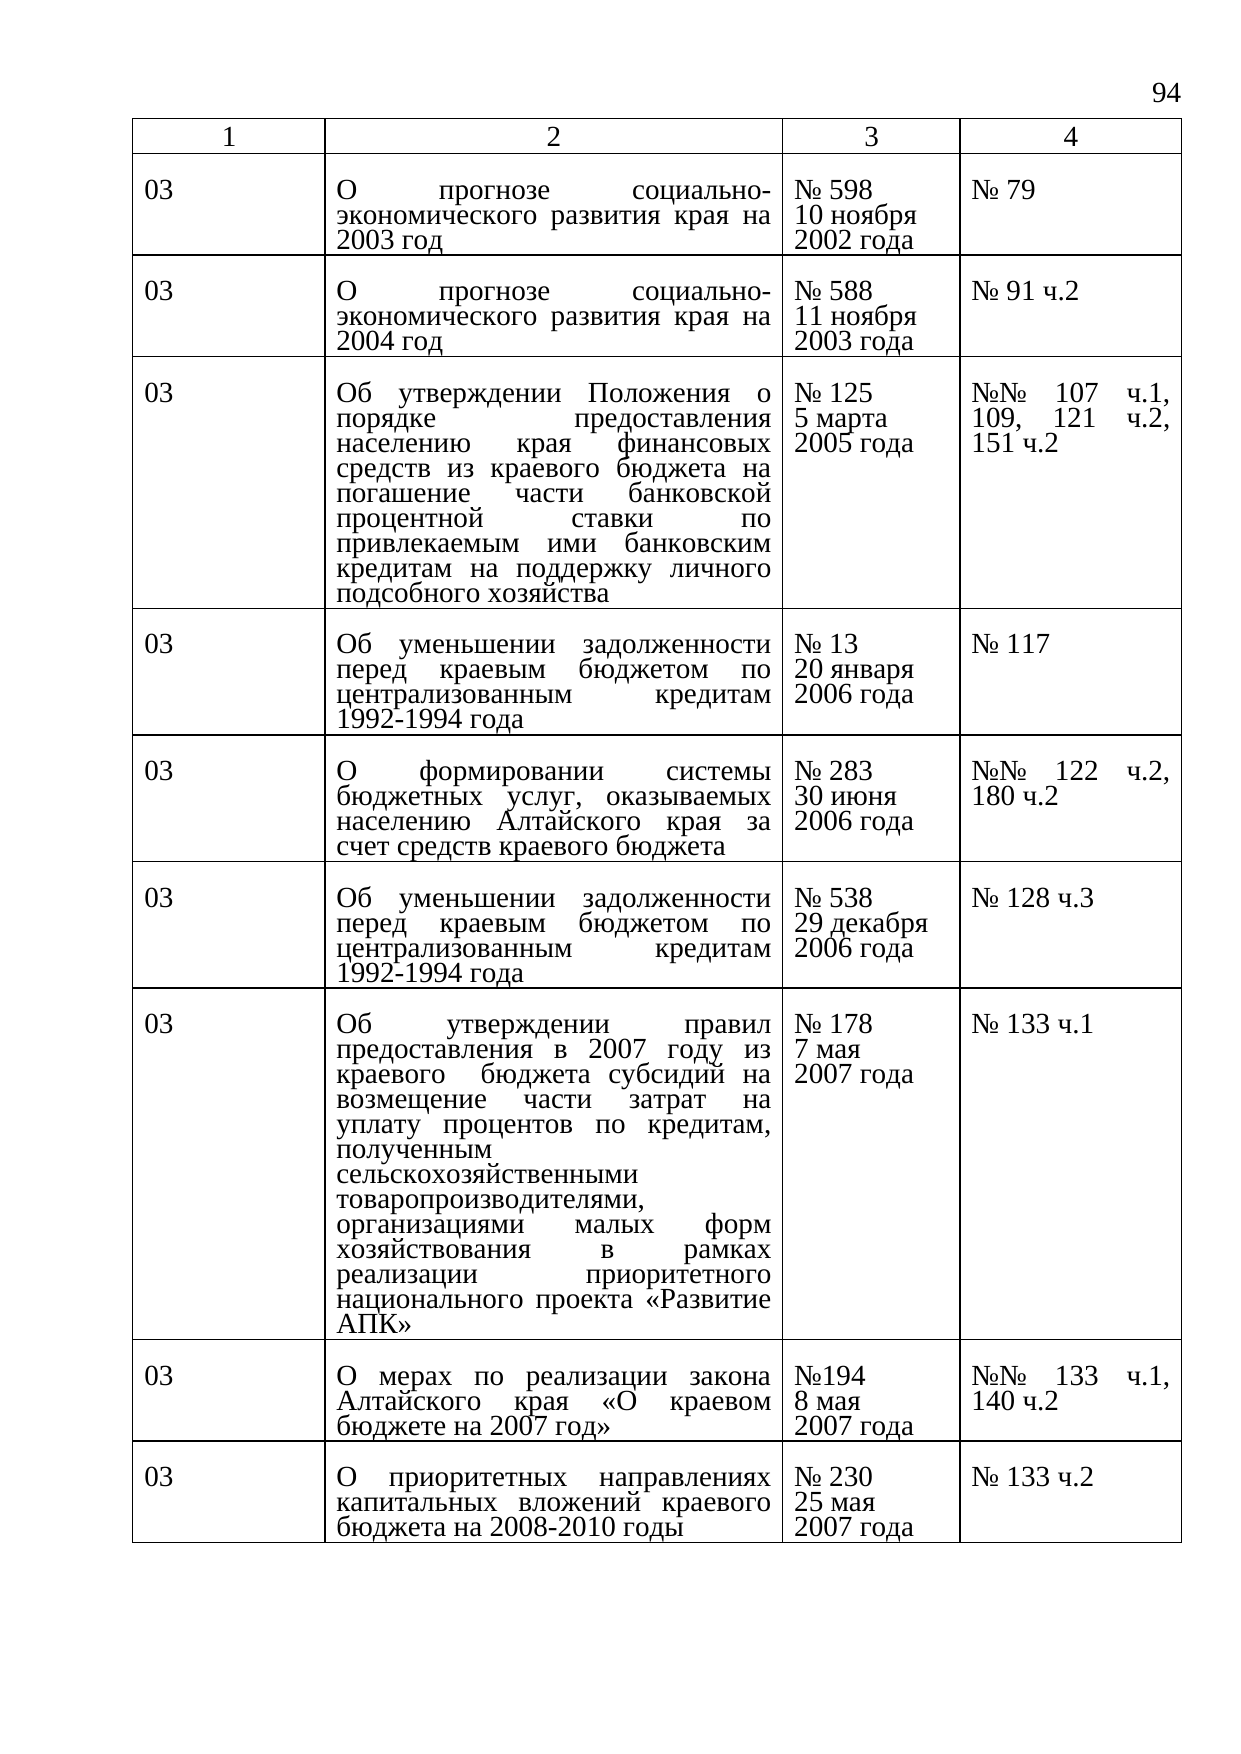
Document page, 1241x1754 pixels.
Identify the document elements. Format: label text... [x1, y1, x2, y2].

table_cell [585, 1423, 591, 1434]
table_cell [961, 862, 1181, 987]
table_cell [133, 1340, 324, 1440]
table_header 4 [961, 119, 1181, 153]
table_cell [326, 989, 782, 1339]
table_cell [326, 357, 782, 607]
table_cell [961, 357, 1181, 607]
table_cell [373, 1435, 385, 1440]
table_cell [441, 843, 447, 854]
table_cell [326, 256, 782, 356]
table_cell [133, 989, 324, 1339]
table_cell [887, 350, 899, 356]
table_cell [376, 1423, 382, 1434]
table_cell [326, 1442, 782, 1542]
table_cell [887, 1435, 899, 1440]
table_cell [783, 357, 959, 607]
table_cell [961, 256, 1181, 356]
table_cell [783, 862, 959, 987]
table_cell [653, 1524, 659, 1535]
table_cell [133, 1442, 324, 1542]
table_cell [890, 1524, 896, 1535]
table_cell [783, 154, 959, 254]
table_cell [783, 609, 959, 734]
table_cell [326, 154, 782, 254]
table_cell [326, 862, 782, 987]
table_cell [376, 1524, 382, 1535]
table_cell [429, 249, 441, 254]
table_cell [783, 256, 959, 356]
table_header 2 [326, 119, 782, 153]
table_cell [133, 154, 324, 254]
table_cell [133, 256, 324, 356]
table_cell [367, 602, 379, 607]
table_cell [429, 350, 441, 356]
table_header 1 [133, 119, 324, 153]
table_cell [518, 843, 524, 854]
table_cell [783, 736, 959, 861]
table_header 3 [783, 119, 959, 153]
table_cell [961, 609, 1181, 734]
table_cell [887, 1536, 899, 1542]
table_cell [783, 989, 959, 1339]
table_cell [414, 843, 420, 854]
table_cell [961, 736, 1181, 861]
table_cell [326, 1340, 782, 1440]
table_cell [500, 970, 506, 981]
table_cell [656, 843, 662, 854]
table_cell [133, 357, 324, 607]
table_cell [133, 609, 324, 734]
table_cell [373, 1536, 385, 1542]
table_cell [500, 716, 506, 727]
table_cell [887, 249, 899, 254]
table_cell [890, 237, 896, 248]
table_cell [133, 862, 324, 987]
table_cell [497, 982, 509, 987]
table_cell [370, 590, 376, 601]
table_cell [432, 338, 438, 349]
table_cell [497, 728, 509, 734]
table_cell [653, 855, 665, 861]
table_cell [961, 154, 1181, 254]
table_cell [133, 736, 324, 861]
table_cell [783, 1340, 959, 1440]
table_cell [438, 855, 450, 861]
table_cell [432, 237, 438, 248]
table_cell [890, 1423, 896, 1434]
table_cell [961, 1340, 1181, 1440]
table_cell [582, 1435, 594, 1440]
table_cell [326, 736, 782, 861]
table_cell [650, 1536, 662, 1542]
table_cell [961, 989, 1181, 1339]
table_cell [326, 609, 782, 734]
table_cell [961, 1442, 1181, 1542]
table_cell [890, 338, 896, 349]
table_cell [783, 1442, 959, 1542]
